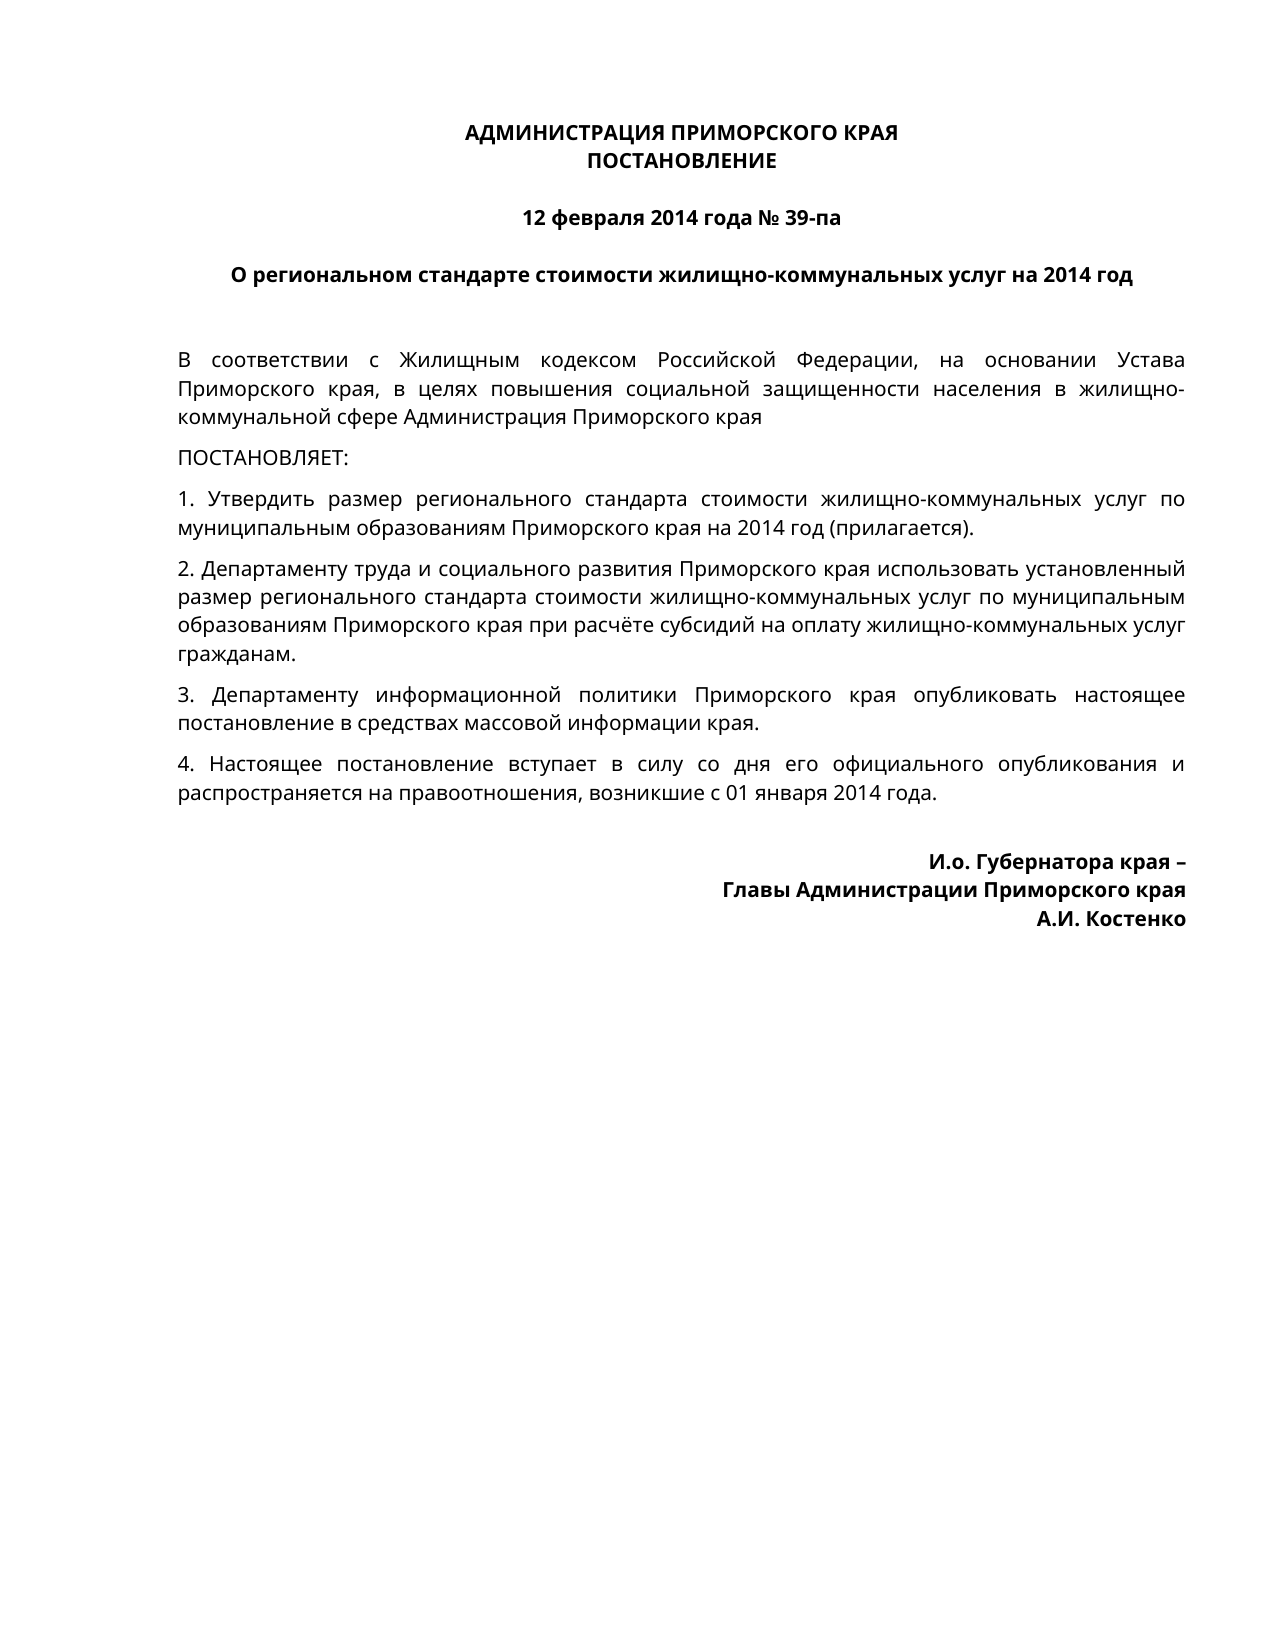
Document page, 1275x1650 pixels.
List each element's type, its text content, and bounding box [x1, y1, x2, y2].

text 12 февраля 2014 года № 39-па [177, 203, 1186, 232]
text 4. Настоящее постановление вступает в силу со дня его официального опубликования и распространяется на правоотношения, возникшие с 01 января 2014 года. [177, 749, 1186, 806]
text Главы Администрации Приморского края [177, 876, 1186, 904]
text 3. Департаменту информационной политики Приморского края опубликовать настоящее постановление в средствах массовой информации края. [177, 680, 1186, 737]
text А.И. Костенко [177, 904, 1186, 932]
text 1. Утвердить размер регионального стандарта стоимости жилищно-коммунальных услуг по муниципальным образованиям Приморского края на 2014 год (прилагается). [177, 484, 1186, 541]
text В соответствии с Жилищным кодексом Российской Федерации, на основании Устава Приморского края, в целях повышения социальной защищенности населения в жилищно-коммунальной сфере Администрация Приморского края [177, 346, 1186, 431]
text АДМИНИСТРАЦИЯ ПРИМОРСКОГО КРАЯ [177, 118, 1186, 147]
text ПОСТАНОВЛЕНИЕ [177, 147, 1186, 175]
text ПОСТАНОВЛЯЕТ: [177, 443, 1186, 472]
text 2. Департаменту труда и социального развития Приморского края использовать установленный размер регионального стандарта стоимости жилищно-коммунальных услуг по муниципальным образованиям Приморского края при расчёте субсидий на оплату жилищно-коммунальных услуг гражданам. [177, 554, 1186, 667]
text И.о. Губернатора края – [177, 847, 1186, 876]
text О региональном стандарте стоимости жилищно-коммунальных услуг на 2014 год [177, 260, 1186, 289]
